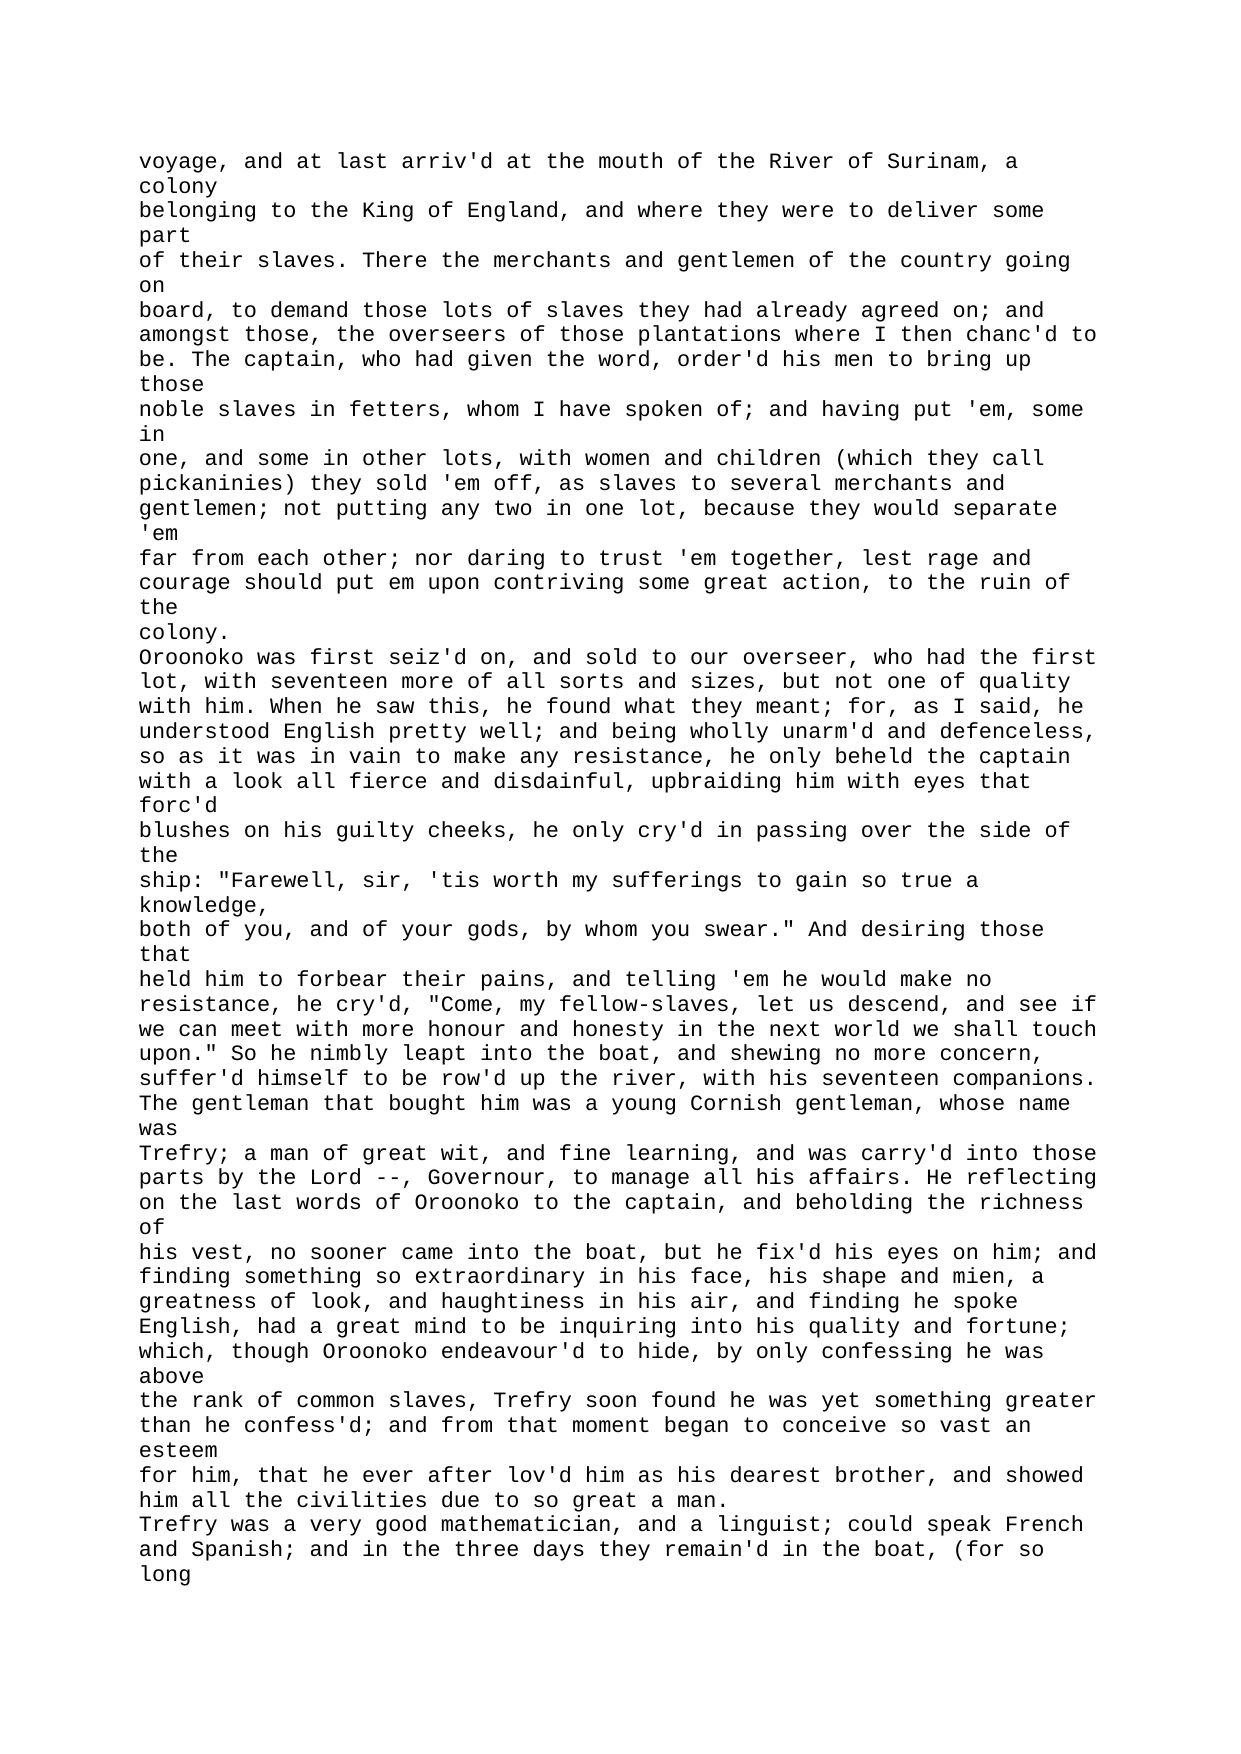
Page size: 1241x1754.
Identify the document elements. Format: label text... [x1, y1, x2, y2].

text on the last words of Oroonoko to the captain, and beholding the richness of [139, 1191, 1101, 1241]
text both of you, and of your gods, by whom you swear." And desiring those that [139, 918, 1101, 968]
text understood English pretty well; and being wholly unarm'd and defenceless, [139, 720, 1101, 745]
text him all the civilities due to so great a man. [139, 1489, 1101, 1513]
text noble slaves in fetters, whom I have spoken of; and having put 'em, some in [139, 398, 1101, 447]
text than he confess'd; and from that moment began to conceive so vast an esteem [139, 1414, 1101, 1464]
text which, though Oroonoko endeavour'd to hide, by only confessing he was above [139, 1340, 1101, 1389]
text gentlemen; not putting any two in one lot, because they would separate 'em [139, 497, 1101, 547]
text we can meet with more honour and honesty in the next world we shall touch [139, 1018, 1101, 1042]
text pickaninies) they sold 'em off, as slaves to several merchants and [139, 472, 1101, 497]
text English, had a great mind to be inquiring into his quality and fortune; [139, 1315, 1101, 1340]
text and Spanish; and in the three days they remain'd in the boat, (for so long [139, 1538, 1101, 1588]
text suffer'd himself to be row'd up the river, with his seventeen companions. [139, 1067, 1101, 1092]
text far from each other; nor daring to trust 'em together, lest rage and [139, 547, 1101, 571]
text resistance, he cry'd, "Come, my fellow-slaves, let us descend, and see if [139, 993, 1101, 1018]
text with him. When he saw this, he found what they meant; for, as I said, he [139, 695, 1101, 720]
text ship: "Farewell, sir, 'tis worth my sufferings to gain so true a knowledge, [139, 869, 1101, 918]
text his vest, no sooner came into the boat, but he fix'd his eyes on him; and [139, 1241, 1101, 1266]
text the rank of common slaves, Trefry soon found he was yet something greater [139, 1389, 1101, 1414]
text colony. [139, 621, 1101, 646]
text of their slaves. There the merchants and gentlemen of the country going on [139, 249, 1101, 299]
text voyage, and at last arriv'd at the mouth of the River of Surinam, a colony [139, 150, 1101, 199]
text The gentleman that bought him was a young Cornish gentleman, whose name was [139, 1092, 1101, 1142]
text Trefry was a very good mathematician, and a linguist; could speak French [139, 1513, 1101, 1538]
text courage should put em upon contriving some great action, to the ruin of the [139, 571, 1101, 621]
text held him to forbear their pains, and telling 'em he would make no [139, 968, 1101, 993]
text greatness of look, and haughtiness in his air, and finding he spoke [139, 1290, 1101, 1315]
text be. The captain, who had given the word, order'd his men to bring up those [139, 348, 1101, 398]
text lot, with seventeen more of all sorts and sizes, but not one of quality [139, 671, 1101, 695]
text upon." So he nimbly leapt into the boat, and shewing no more concern, [139, 1042, 1101, 1067]
text blushes on his guilty cheeks, he only cry'd in passing over the side of the [139, 819, 1101, 869]
text board, to demand those lots of slaves they had already agreed on; and [139, 299, 1101, 323]
text with a look all fierce and disdainful, upbraiding him with eyes that forc'd [139, 770, 1101, 819]
text Oroonoko was first seiz'd on, and sold to our overseer, who had the first [139, 646, 1101, 671]
text amongst those, the overseers of those plantations where I then chanc'd to [139, 323, 1101, 348]
text parts by the Lord --, Governour, to manage all his affairs. He reflecting [139, 1166, 1101, 1191]
text so as it was in vain to make any resistance, he only beheld the captain [139, 745, 1101, 770]
text for him, that he ever after lov'd him as his dearest brother, and showed [139, 1464, 1101, 1489]
text Trefry; a man of great wit, and fine learning, and was carry'd into those [139, 1142, 1101, 1166]
text one, and some in other lots, with women and children (which they call [139, 447, 1101, 472]
text finding something so extraordinary in his face, his shape and mien, a [139, 1266, 1101, 1290]
text belonging to the King of England, and where they were to deliver some part [139, 199, 1101, 249]
